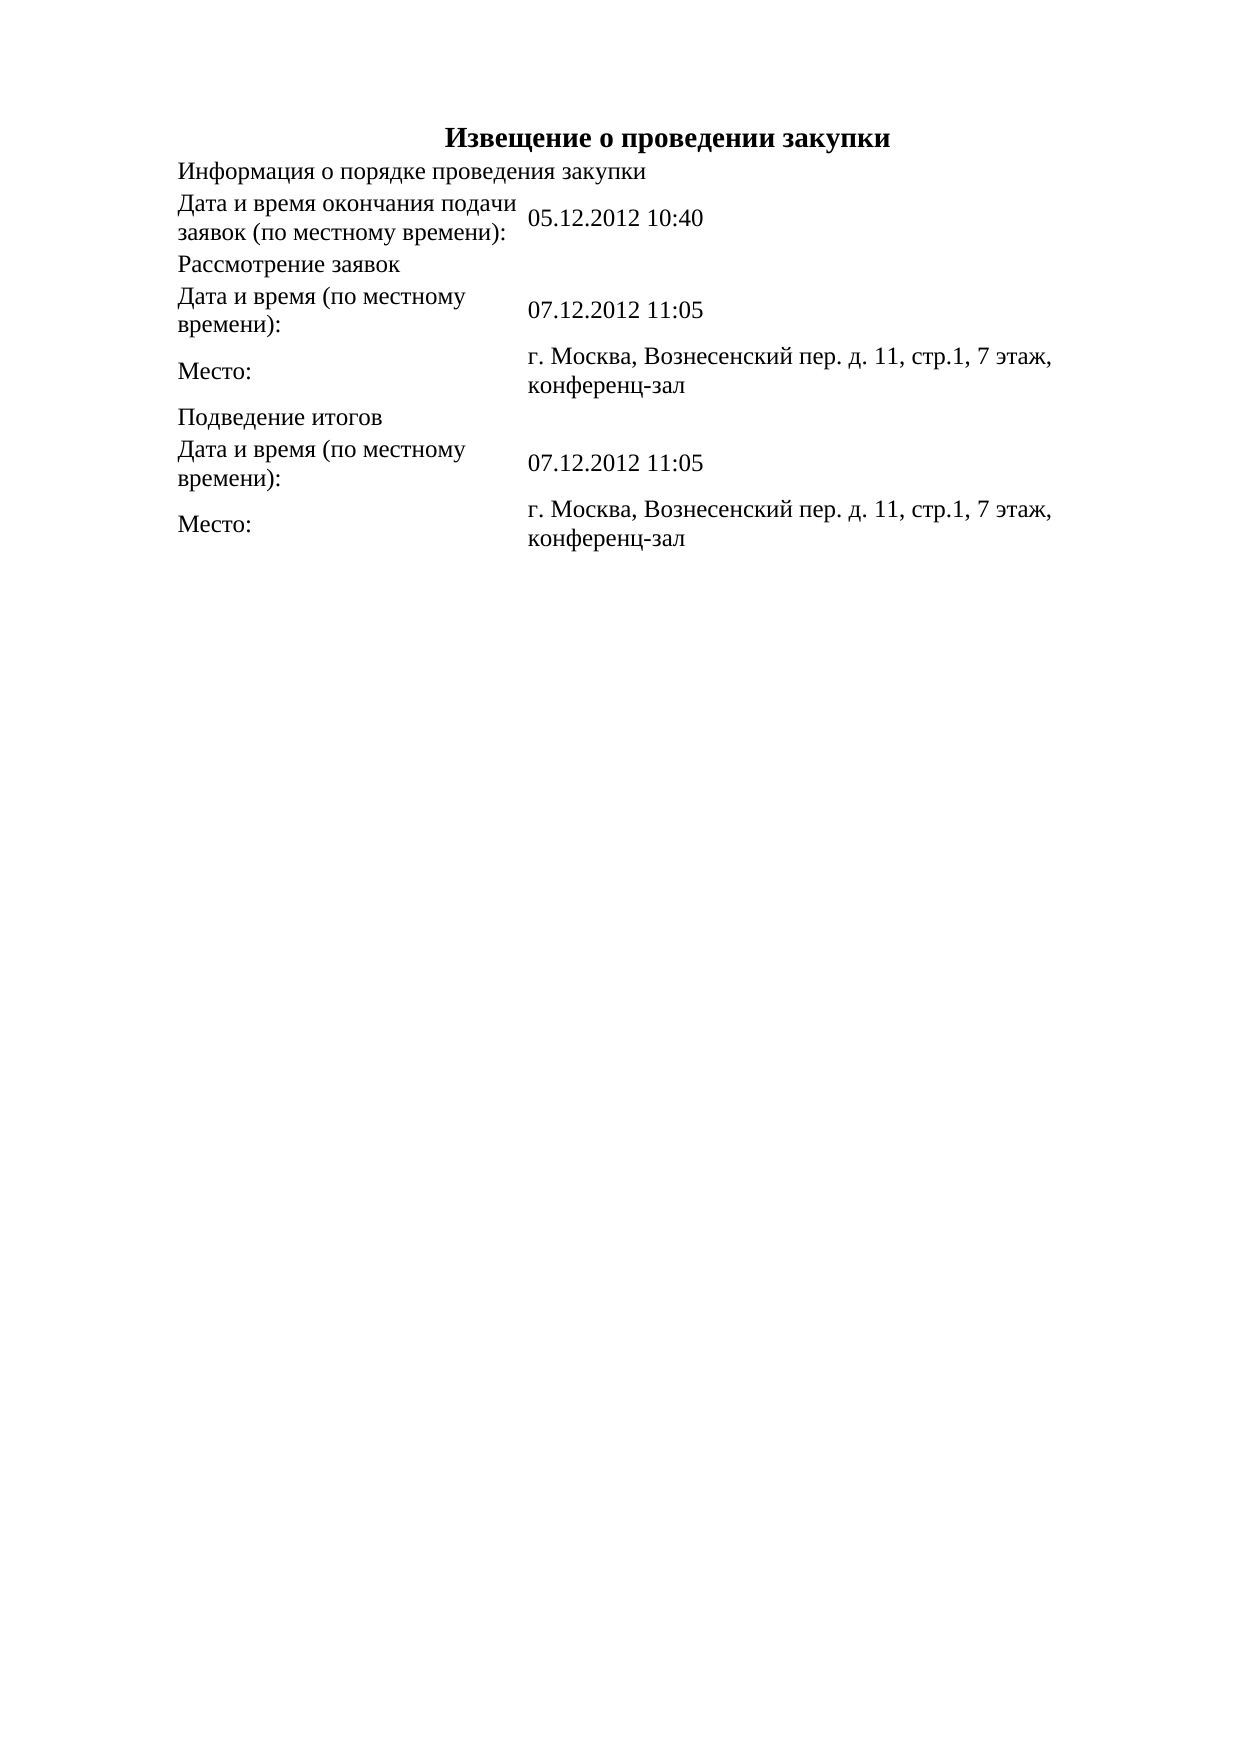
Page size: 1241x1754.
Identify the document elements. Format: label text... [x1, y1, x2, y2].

table_cell Место: [176, 340, 526, 400]
table_cell Дата и время (по местному времени): [176, 279, 526, 340]
table_cell Рассмотрение заявок [176, 247, 1159, 279]
table_cell Дата и время (по местному времени): [176, 432, 526, 493]
table_cell 07.12.2012 11:05 [526, 279, 1159, 340]
table_cell Подведение итогов [176, 400, 1159, 432]
table_cell Место: [176, 493, 526, 553]
table_header Извещение о проведении закупки [176, 118, 1159, 155]
table_cell Дата и время окончания подачи заявок (по местному времени): [176, 187, 526, 247]
table_cell 05.12.2012 10:40 [526, 187, 1159, 247]
table_cell Информация о порядке проведения закупки [176, 155, 1159, 187]
table_cell 07.12.2012 11:05 [526, 432, 1159, 493]
table_cell г. Москва, Вознесенский пер. д. 11, стр.1, 7 этаж, конференц-зал [526, 340, 1159, 400]
table_cell г. Москва, Вознесенский пер. д. 11, стр.1, 7 этаж, конференц-зал [526, 493, 1159, 553]
